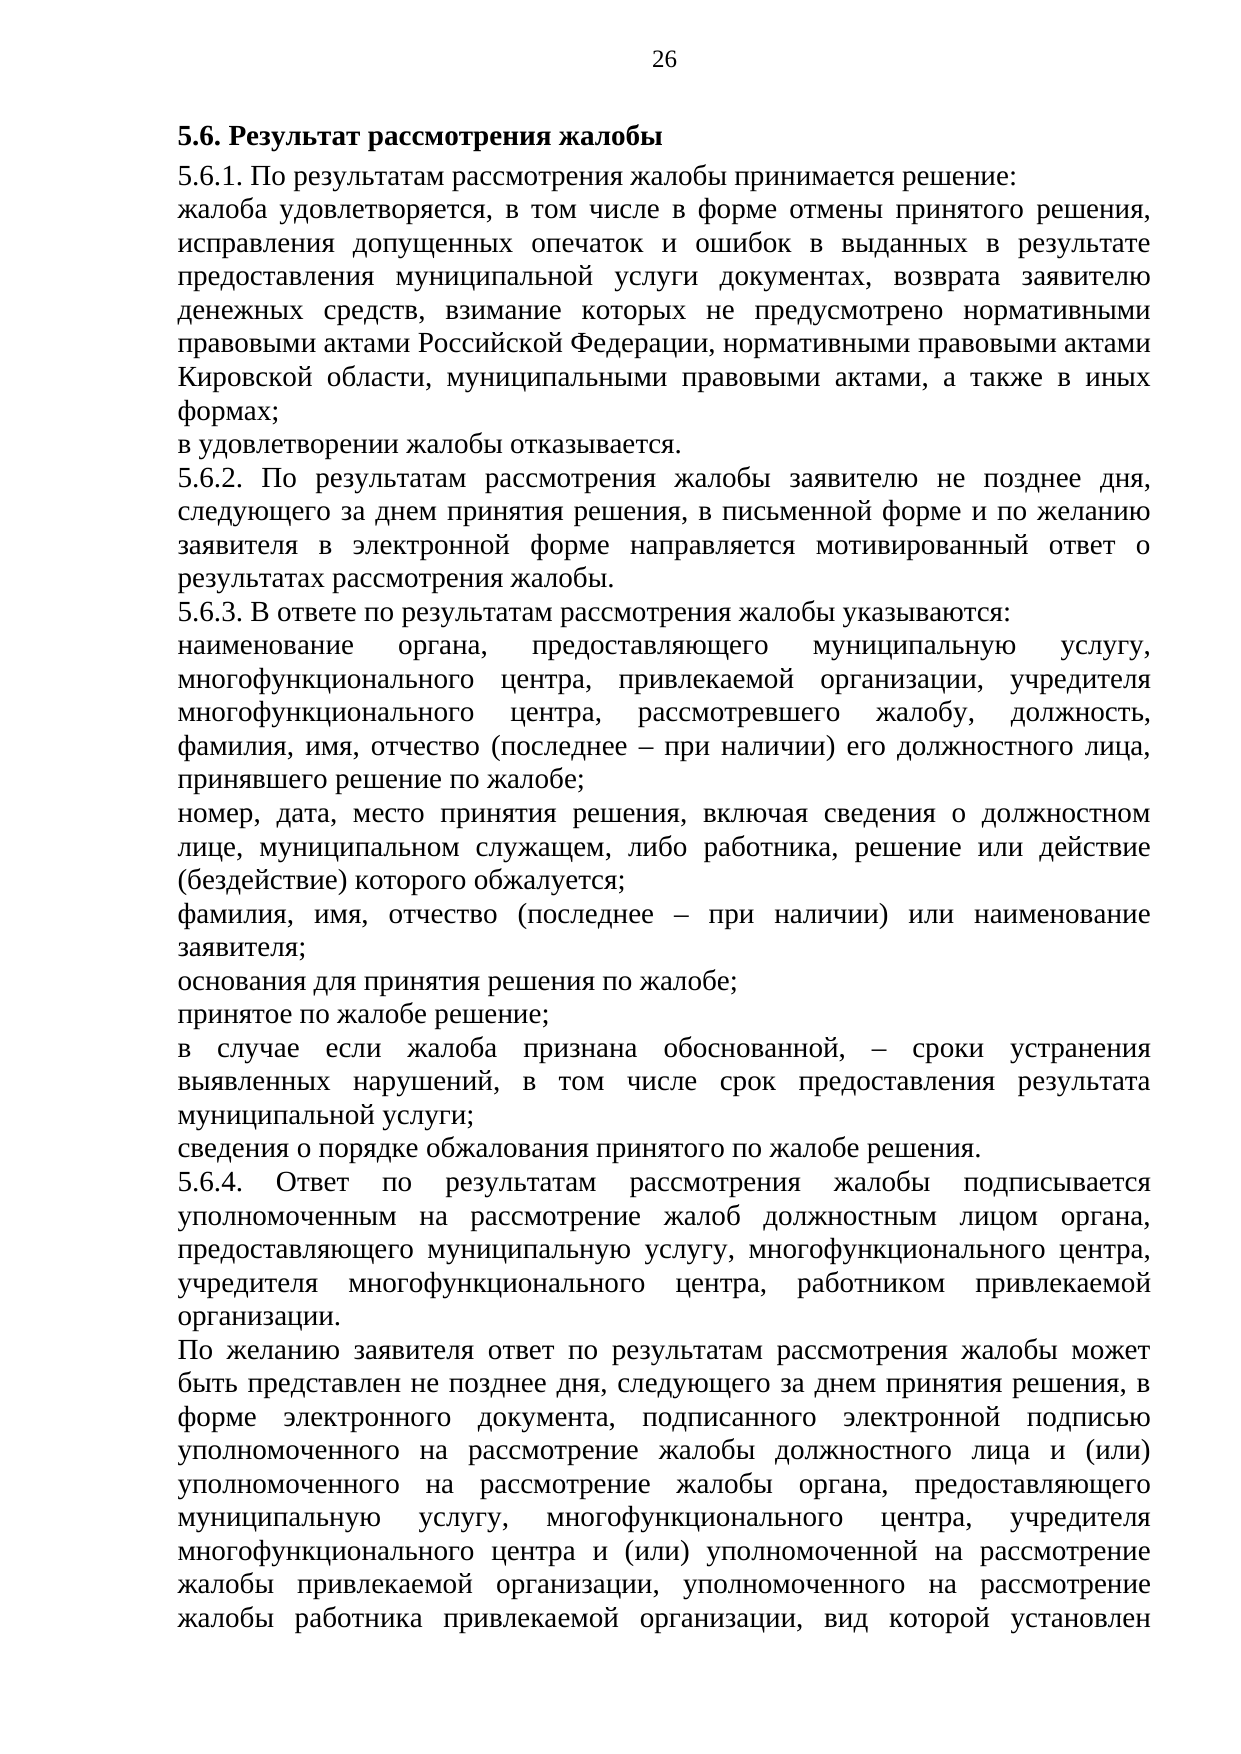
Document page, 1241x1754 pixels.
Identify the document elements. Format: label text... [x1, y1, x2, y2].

text наименование органа, предоставляющего муниципальную услугу, многофункционального центра, привлекаемой организации, учредителя многофункционального центра, рассмотревшего жалобу, должность, фамилия, имя, отчество (последнее – при наличии) его должностного лица, принявшего решение по жалобе; [177, 627, 1152, 795]
text сведения о порядке обжалования принятого по жалобе решения. [177, 1131, 1152, 1164]
subtitle 5.6. Результат рассмотрения жалобы [177, 118, 1152, 152]
text 5.6.2. По результатам рассмотрения жалобы заявителю не позднее дня, следующего за днем принятия решения, в письменной форме и по желанию заявителя в электронной форме направляется мотивированный ответ о результатах рассмотрения жалобы. [177, 460, 1152, 594]
text 5.6.4. Ответ по результатам рассмотрения жалобы подписывается уполномоченным на рассмотрение жалоб должностным лицом органа, предоставляющего муниципальную услугу, многофункционального центра, учредителя многофункционального центра, работником привлекаемой организации. [177, 1164, 1152, 1332]
text фамилия, имя, отчество (последнее – при наличии) или наименование заявителя; [177, 896, 1152, 963]
text в удовлетворении жалобы отказывается. [177, 426, 1152, 460]
text 5.6.1. По результатам рассмотрения жалобы принимается решение: [177, 158, 1152, 191]
text номер, дата, место принятия решения, включая сведения о должностном лице, муниципальном служащем, либо работника, решение или действие (бездействие) которого обжалуется; [177, 795, 1152, 896]
text жалоба удовлетворяется, в том числе в форме отмены принятого решения, исправления допущенных опечаток и ошибок в выданных в результате предоставления муниципальной услуги документах, возврата заявителю денежных средств, взимание которых не предусмотрено нормативными правовыми актами Российской Федерации, нормативными правовыми актами Кировской области, муниципальными правовыми актами, а также в иных формах; [177, 191, 1152, 426]
text в случае если жалоба признана обоснованной, – сроки устранения выявленных нарушений, в том числе срок предоставления результата муниципальной услуги; [177, 1030, 1152, 1131]
text 5.6.3. В ответе по результатам рассмотрения жалобы указываются: [177, 594, 1152, 627]
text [177, 1332, 1152, 1634]
text принятое по жалобе решение; [177, 996, 1152, 1030]
text основания для принятия решения по жалобе; [177, 963, 1152, 996]
